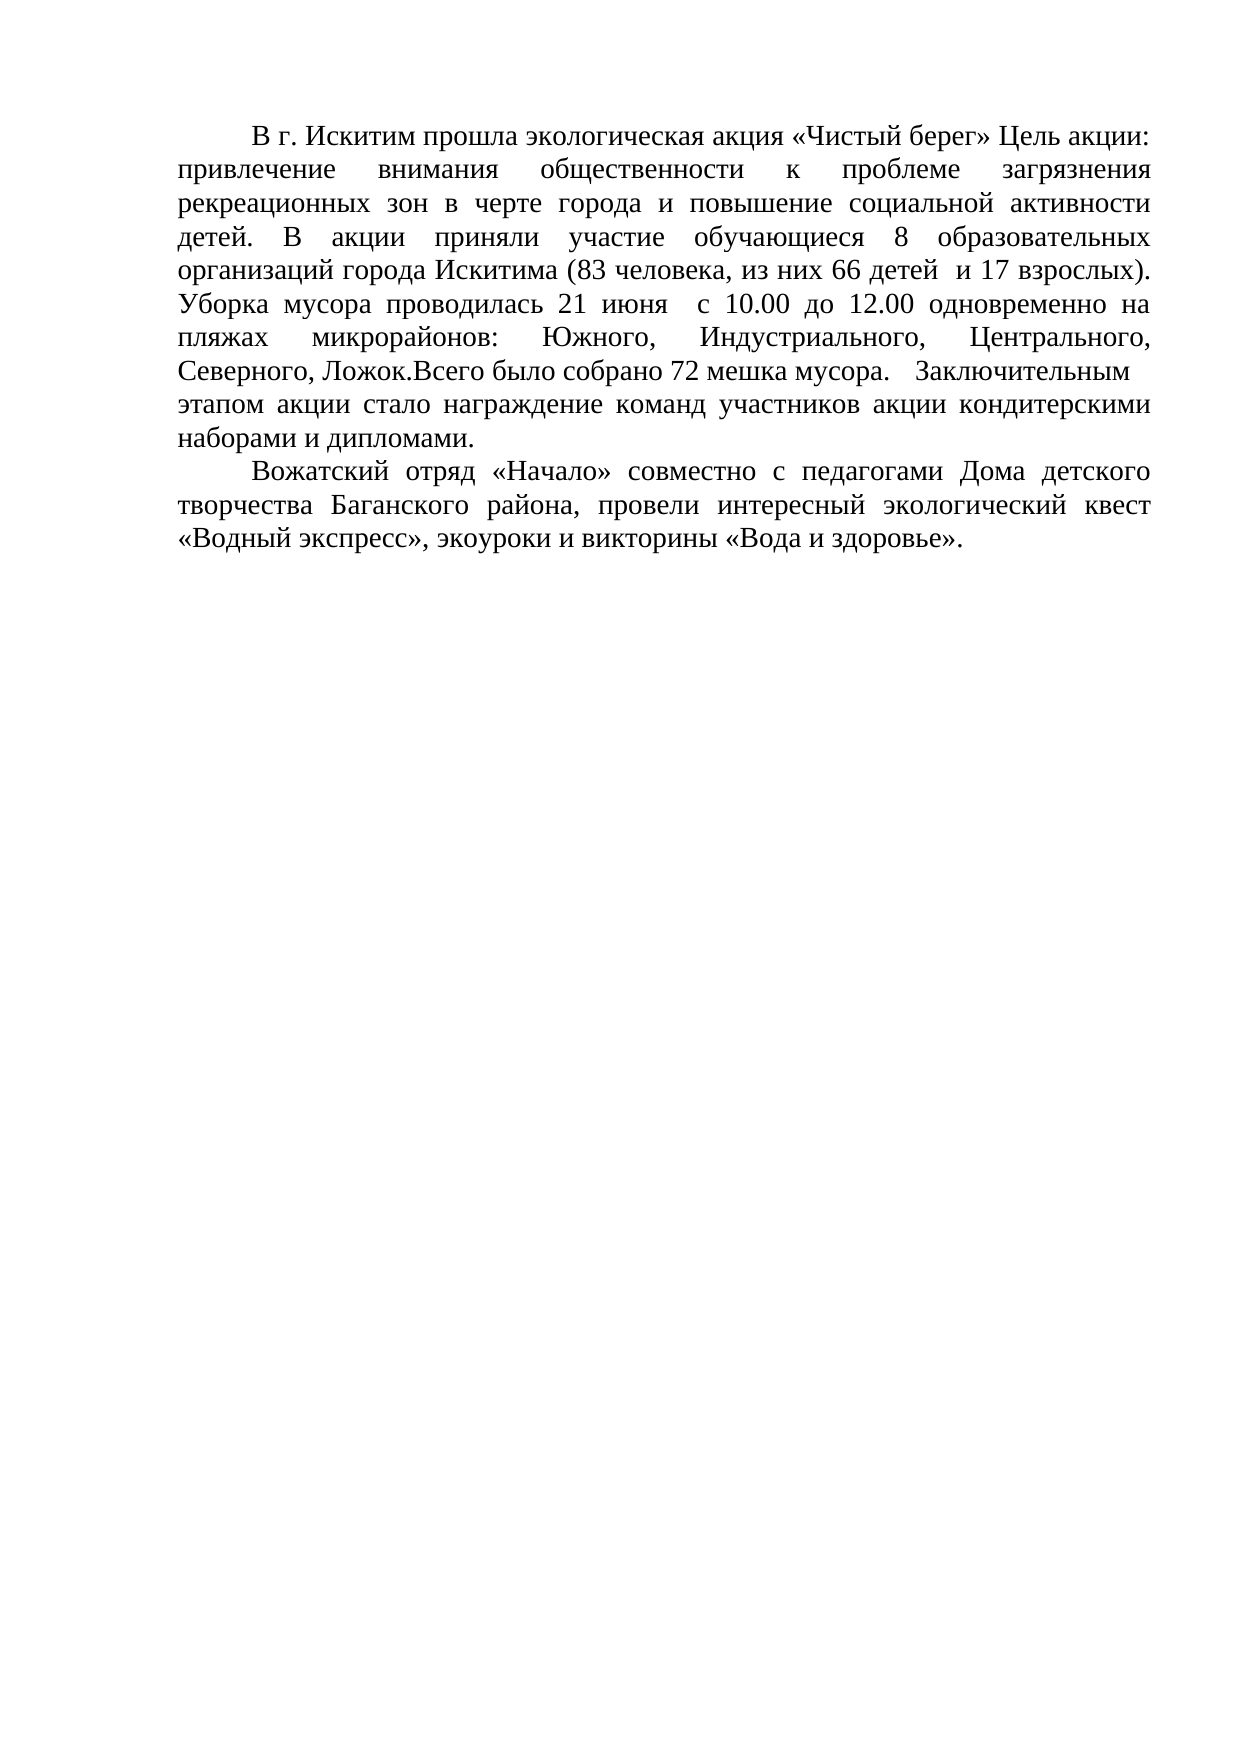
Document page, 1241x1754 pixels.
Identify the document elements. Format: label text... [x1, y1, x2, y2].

text В г. Искитим прошла экологическая акция «Чистый берег» Цель акции: привлечение внимания общественности к проблеме загрязнения рекреационных зон в черте города и повышение социальной активности детей. В акции приняли участие обучающиеся 8 образовательных организаций города Искитима (83 человека, из них 66 детей и 17 взрослых). Уборка мусора проводилась 21 июня с 10.00 до 12.00 одновременно на пляжах микрорайонов: Южного, Индустриального, Центрального, Северного, Ложок.Всего было собрано 72 мешка мусора. Заключительным этапом акции стало награждение команд участников акции кондитерскими наборами и дипломами. [177, 118, 1152, 286]
text Вожатский отряд «Начало» совместно с педагогами Дома детского творчества Баганского района, провели интересный экологический квест «Водный экспресс», экоуроки и викторины «Вода и здоровье». [177, 453, 1152, 554]
text В г. Искитим прошла экологическая акция «Чистый берег» Цель акции: привлечение внимания общественности к проблеме загрязнения рекреационных зон в черте города и повышение социальной активности детей. В акции приняли участие обучающиеся 8 образовательных организаций города Искитима (83 человека, из них 66 детей и 17 взрослых). Уборка мусора проводилась 21 июня с 10.00 до 12.00 одновременно на пляжах микрорайонов: Южного, Индустриального, Центрального, Северного, Ложок.Всего было собрано 72 мешка мусора. Заключительным этапом акции стало награждение команд участников акции кондитерскими наборами и дипломами. [177, 353, 1152, 453]
